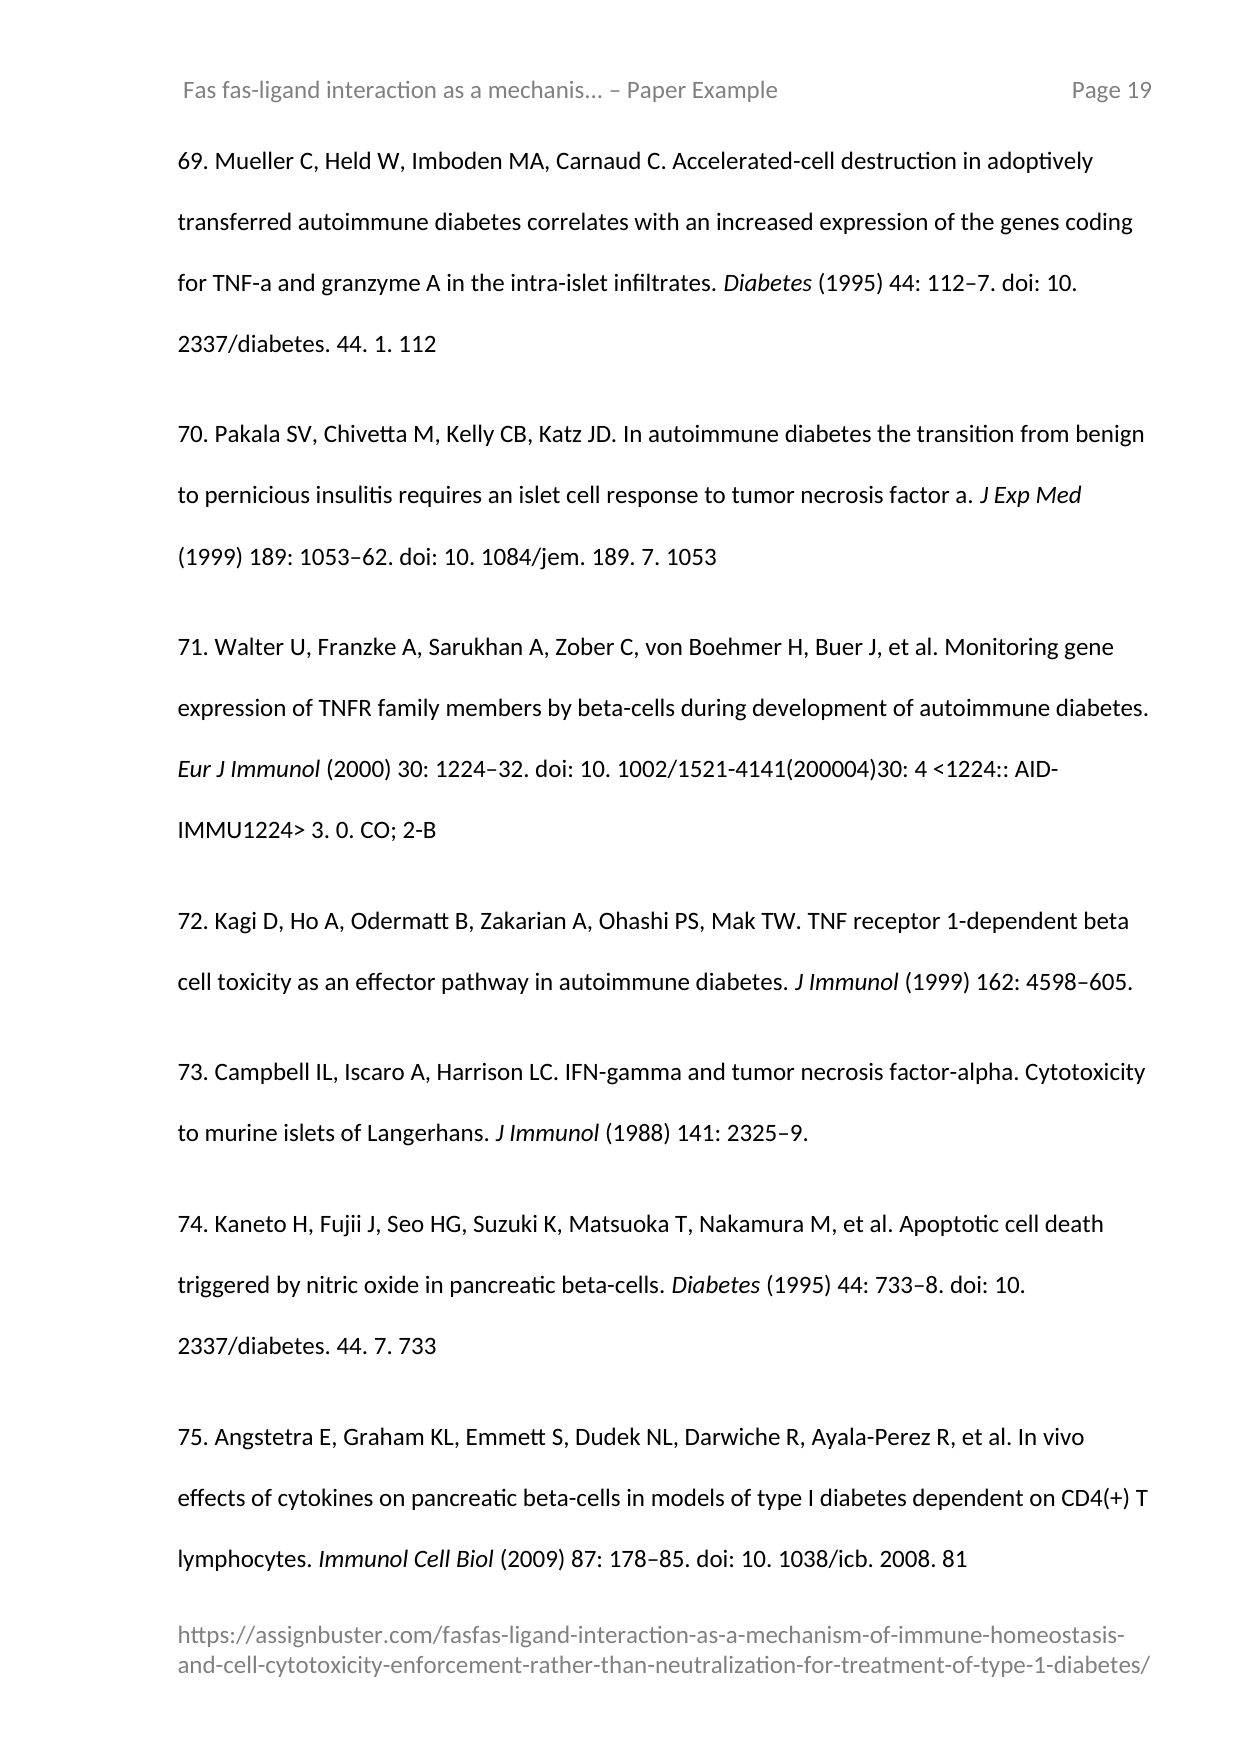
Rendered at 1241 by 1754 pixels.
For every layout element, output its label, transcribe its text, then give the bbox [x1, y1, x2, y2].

text 73. Campbell IL, Iscaro A, Harrison LC. IFN-gamma and tumor necrosis factor-alpha. Cytotoxicity to murine islets of Langerhans. J Immunol (1988) 141: 2325–9. [177, 1056, 1152, 1148]
text 71. Walter U, Franzke A, Sarukhan A, Zober C, von Boehmer H, Buer J, et al. Monitoring gene expression of TNFR family members by beta-cells during development of autoimmune diabetes. Eur J Immunol (2000) 30: 1224–32. doi: 10. 1002/1521-4141(200004)30: 4 <1224:: AID-IMMU1224> 3. 0. CO; 2-B [177, 631, 1152, 845]
text 75. Angstetra E, Graham KL, Emmett S, Dudek NL, Darwiche R, Ayala-Perez R, et al. In vivo effects of cytokines on pancreatic beta-cells in models of type I diabetes dependent on CD4(+) T lymphocytes. Immunol Cell Biol (2009) 87: 178–85. doi: 10. 1038/icb. 2008. 81 [177, 1421, 1152, 1573]
text 74. Kaneto H, Fujii J, Seo HG, Suzuki K, Matsuoka T, Nakamura M, et al. Apoptotic cell death triggered by nitric oxide in pancreatic beta-cells. Diabetes (1995) 44: 733–8. doi: 10. 2337/diabetes. 44. 7. 733 [177, 1208, 1152, 1361]
text 70. Pakala SV, Chivetta M, Kelly CB, Katz JD. In autoimmune diabetes the transition from benign to pernicious insulitis requires an islet cell response to tumor necrosis factor a. J Exp Med (1999) 189: 1053–62. doi: 10. 1084/jem. 189. 7. 1053 [177, 419, 1152, 571]
text 72. Kagi D, Ho A, Odermatt B, Zakarian A, Ohashi PS, Mak TW. TNF receptor 1-dependent beta cell toxicity as an effector pathway in autoimmune diabetes. J Immunol (1999) 162: 4598–605. [177, 905, 1152, 996]
text 69. Mueller C, Held W, Imboden MA, Carnaud C. Accelerated-cell destruction in adoptively transferred autoimmune diabetes correlates with an increased expression of the genes coding for TNF-a and granzyme A in the intra-islet infiltrates. Diabetes (1995) 44: 112–7. doi: 10. 2337/diabetes. 44. 1. 112 [177, 145, 1152, 359]
